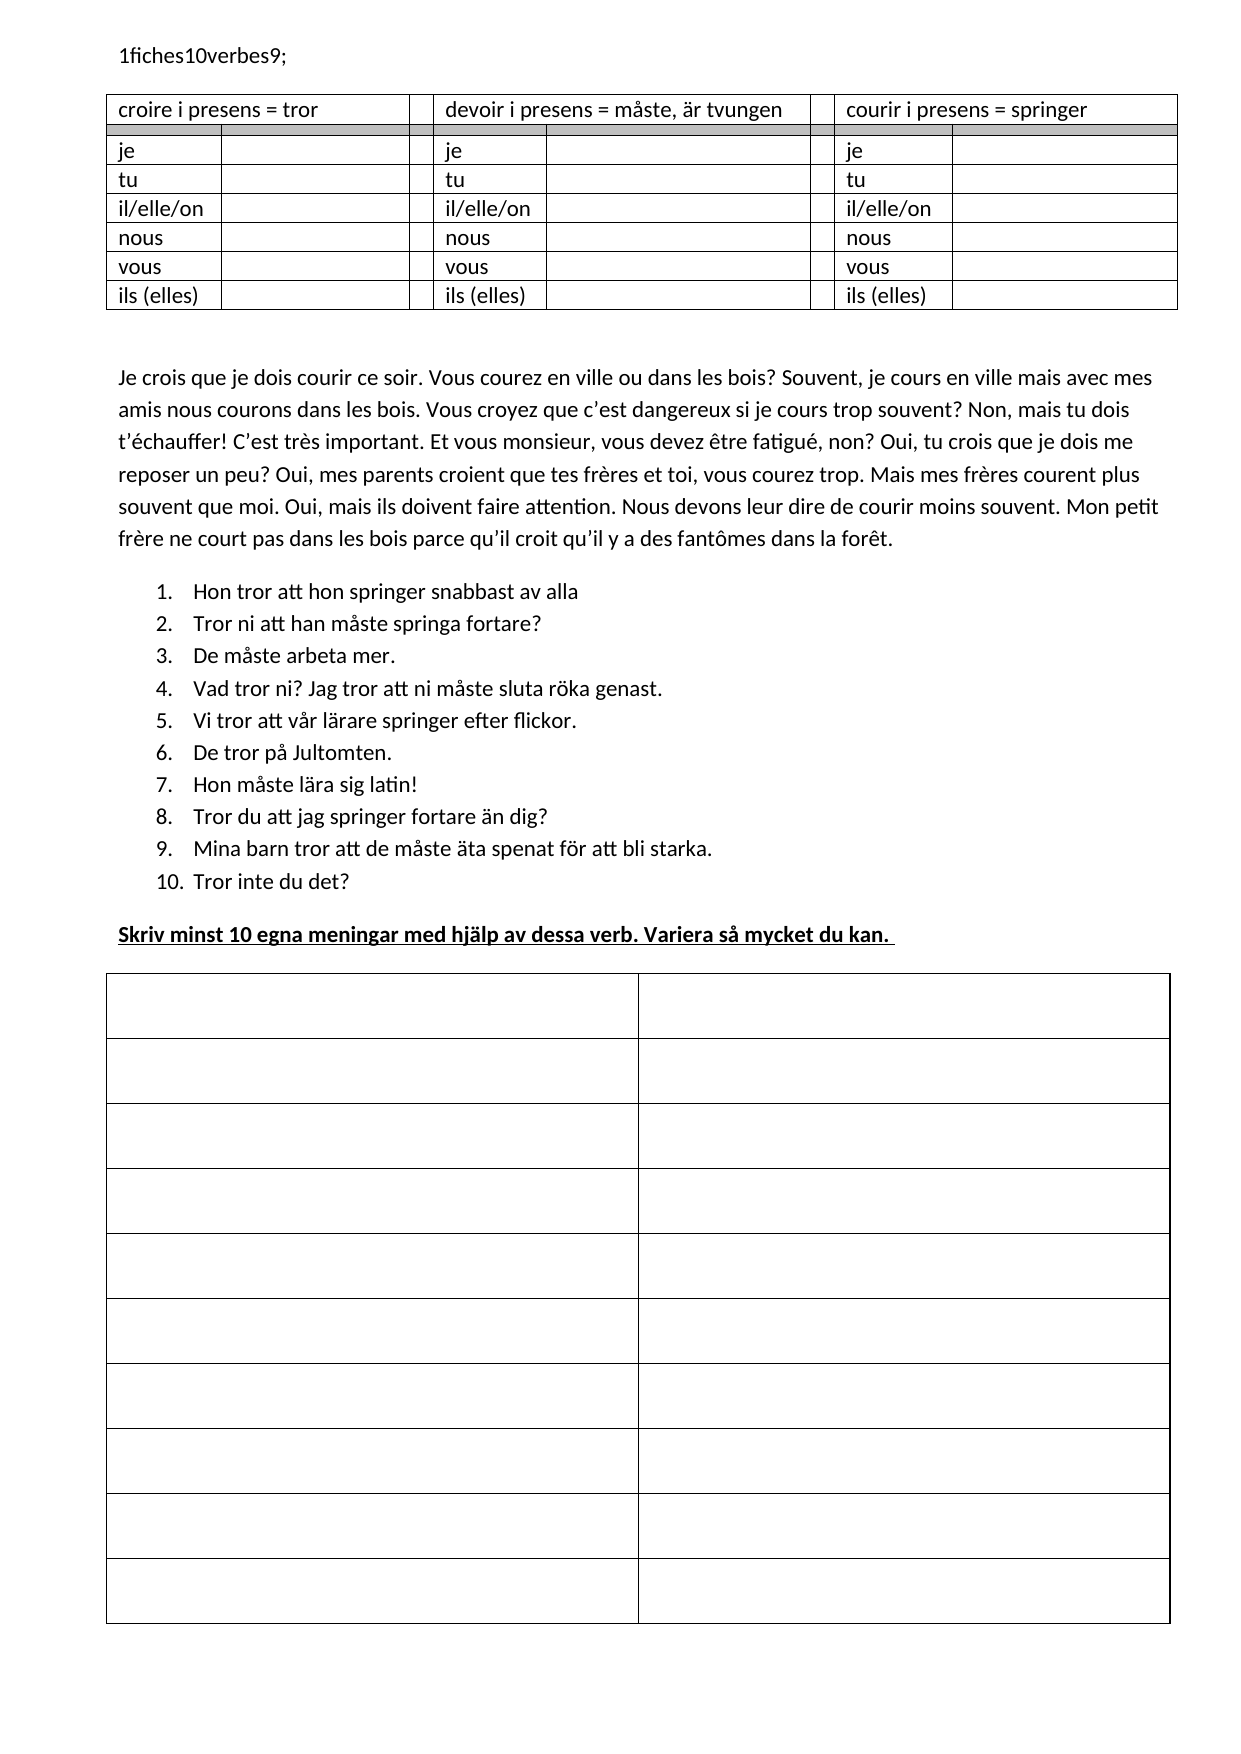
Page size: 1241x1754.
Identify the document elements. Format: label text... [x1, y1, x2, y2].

table_cell [222, 136, 409, 164]
table_cell ils (elles) [107, 281, 221, 309]
table_cell [639, 1169, 1169, 1233]
table_cell [107, 1494, 638, 1558]
table_cell [107, 1039, 638, 1103]
table_cell [547, 223, 810, 251]
list De tror på Jultomten. [156, 738, 1199, 766]
table_cell tu [434, 165, 546, 193]
table_header [410, 95, 433, 123]
table_cell [222, 252, 409, 280]
table_cell nous [434, 223, 546, 251]
table_cell [639, 1039, 1169, 1103]
table_cell [410, 252, 433, 280]
table_header [107, 974, 638, 1038]
table_cell [410, 223, 433, 251]
list Vad tror ni? Jag tror att ni måste sluta röka genast. [156, 674, 1199, 702]
list De måste arbeta mer. [156, 641, 1199, 669]
table_cell [811, 194, 834, 222]
table_cell [953, 136, 1177, 164]
table_header [811, 95, 834, 123]
table_cell [410, 281, 433, 309]
table_cell [811, 165, 834, 193]
table_header courir i presens = springer [835, 95, 1177, 123]
table_cell [222, 194, 409, 222]
table_cell [547, 136, 810, 164]
table_cell [547, 165, 810, 193]
table_cell [547, 281, 810, 309]
table_cell [107, 1559, 638, 1623]
table_cell [953, 281, 1177, 309]
table_cell je [107, 136, 221, 164]
table_cell [107, 125, 221, 135]
list Vi tror att vår lärare springer efter flickor. [156, 706, 1199, 734]
table_cell [639, 1364, 1169, 1428]
list Tror inte du det? [156, 867, 1199, 895]
text Je crois que je dois courir ce soir. Vous courez en ville ou dans les bois? Souvent, je cours en ville mais avec mes amis nous courons dans les bois. Vous croyez que c’est dangereux si je cours trop souvent? Non, mais tu dois t’échauffer! C’est très important. Et vous monsieur, vous devez être fatigué, non? Oui, tu crois que je dois me reposer un peu? Oui, mes parents croient que tes frères et toi, vous courez trop. Mais mes frères courent plus souvent que moi. Oui, mais ils doivent faire attention. Nous devons leur dire de courir moins souvent. Mon petit frère ne court pas dans les bois parce qu’il croit qu’il y a des fantômes dans la forêt. [118, 363, 1199, 552]
table_cell [953, 194, 1177, 222]
table_cell vous [835, 252, 952, 280]
table_cell [107, 1169, 638, 1233]
table_header croire i presens = tror [107, 95, 409, 123]
table_cell [107, 1364, 638, 1428]
table_cell [547, 252, 810, 280]
list Mina barn tror att de måste äta spenat för att bli starka. [156, 834, 1199, 863]
table_cell ils (elles) [434, 281, 546, 309]
table_cell [811, 252, 834, 280]
table_cell il/elle/on [434, 194, 546, 222]
table_cell [222, 125, 409, 135]
list Tror ni att han måste springa fortare? [156, 609, 1199, 637]
table_cell [639, 1494, 1169, 1558]
table_cell [953, 252, 1177, 280]
table_cell [434, 125, 546, 135]
table_cell il/elle/on [107, 194, 221, 222]
table_cell [811, 223, 834, 251]
text 1fiches10verbes9; [118, 41, 1199, 69]
table_cell [107, 1234, 638, 1298]
table_cell [107, 1104, 638, 1168]
table_cell [953, 125, 1177, 135]
table_cell [547, 125, 810, 135]
table_cell [835, 125, 952, 135]
table_cell [811, 125, 834, 135]
table_cell ils (elles) [835, 281, 952, 309]
table_cell [639, 1234, 1169, 1298]
table_cell [811, 136, 834, 164]
table_cell nous [107, 223, 221, 251]
table_cell tu [835, 165, 952, 193]
table_cell [222, 223, 409, 251]
table_cell [410, 165, 433, 193]
table_header [639, 974, 1169, 1038]
table_cell [410, 194, 433, 222]
table_cell [639, 1559, 1169, 1623]
table_cell tu [107, 165, 221, 193]
table_cell [639, 1429, 1169, 1493]
table_cell nous [835, 223, 952, 251]
table_cell il/elle/on [835, 194, 952, 222]
table_cell [953, 165, 1177, 193]
table_cell [953, 223, 1177, 251]
list Hon måste lära sig latin! [156, 770, 1199, 798]
table_cell je [434, 136, 546, 164]
table_cell [410, 136, 433, 164]
table_cell [811, 281, 834, 309]
table_cell [107, 1299, 638, 1363]
table_cell [222, 165, 409, 193]
table_cell [639, 1299, 1169, 1363]
table_cell [222, 281, 409, 309]
table_cell [547, 194, 810, 222]
table_cell [410, 125, 433, 135]
table_cell je [835, 136, 952, 164]
list Hon tror att hon springer snabbast av alla [156, 577, 1199, 605]
table_cell vous [107, 252, 221, 280]
list Tror du att jag springer fortare än dig? [156, 802, 1199, 830]
text Skriv minst 10 egna meningar med hjälp av dessa verb. Variera så mycket du kan. [118, 920, 1199, 948]
table_cell vous [434, 252, 546, 280]
table_cell [639, 1104, 1169, 1168]
table_cell [107, 1429, 638, 1493]
table_header devoir i presens = måste, är tvungen [434, 95, 810, 123]
